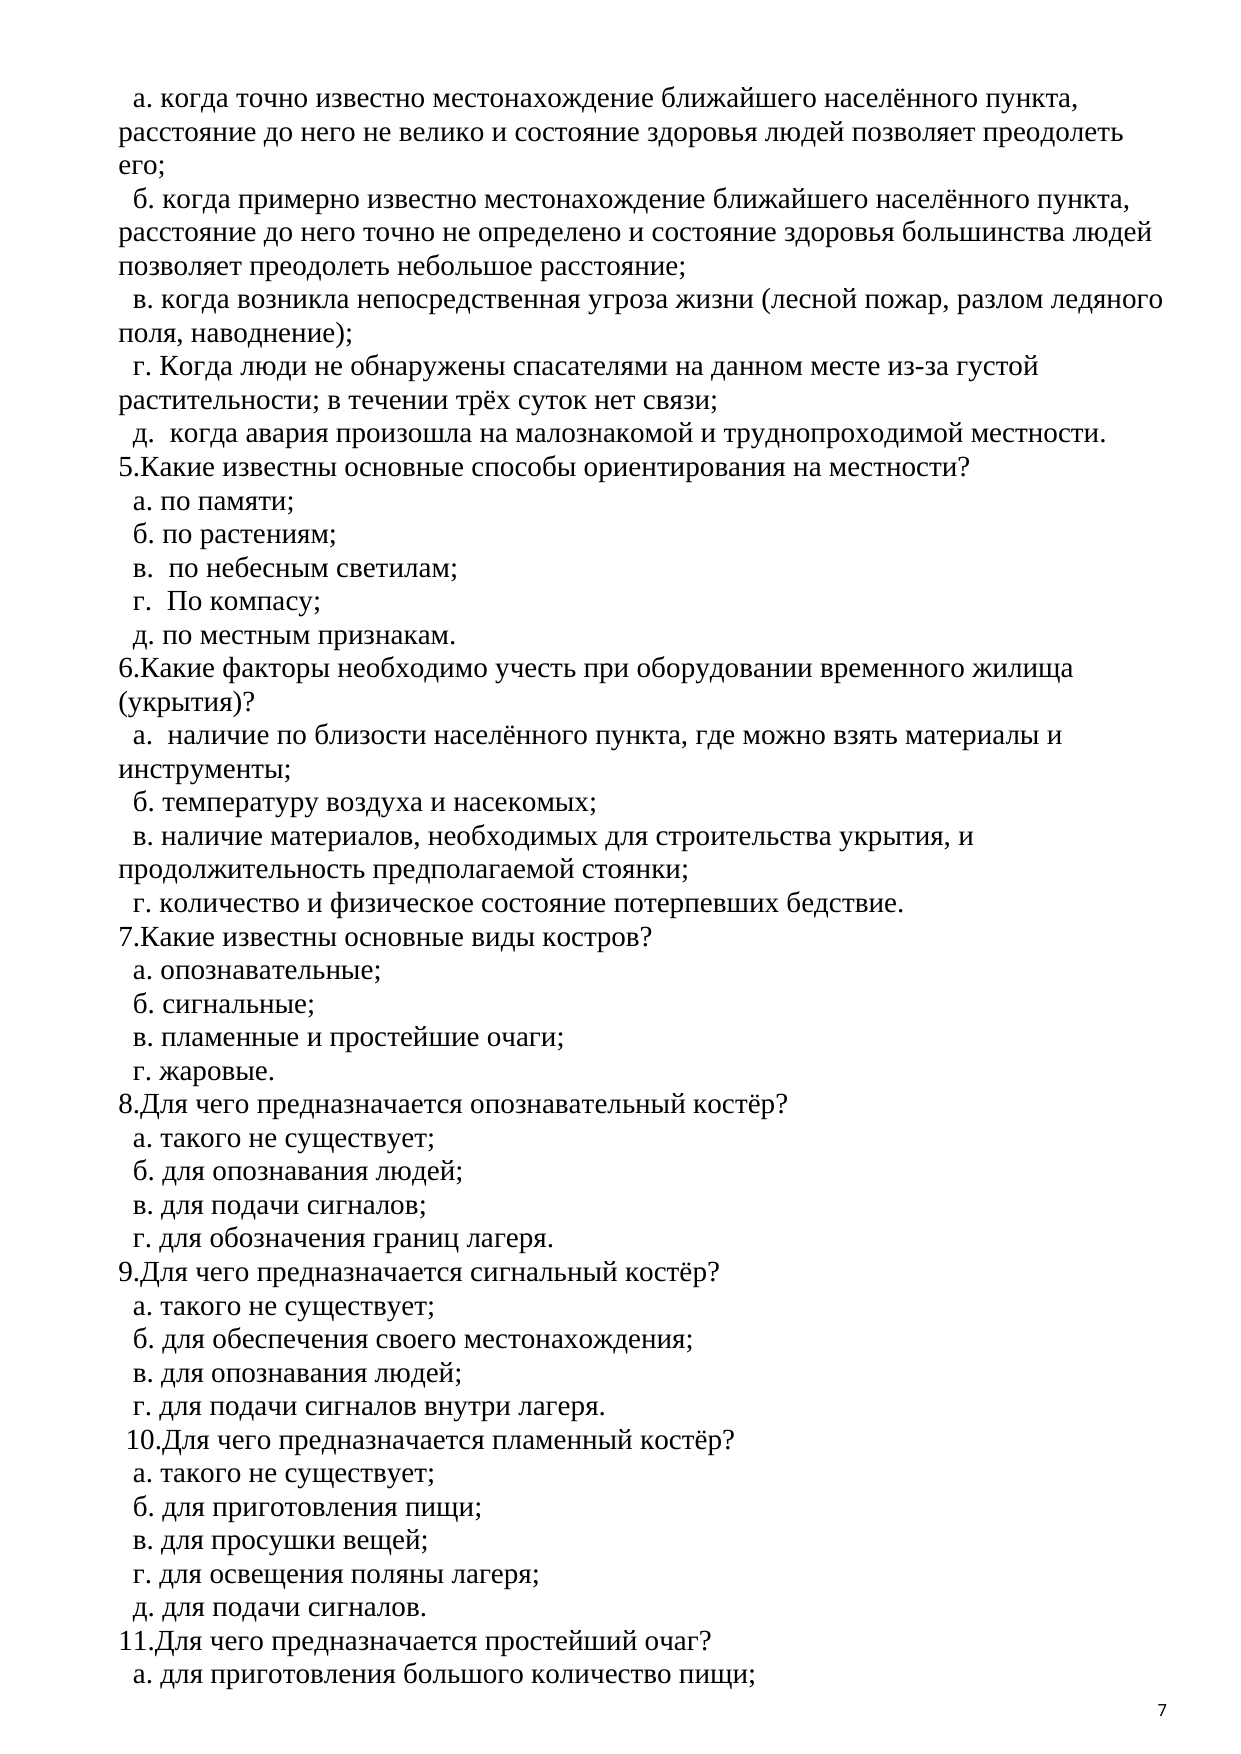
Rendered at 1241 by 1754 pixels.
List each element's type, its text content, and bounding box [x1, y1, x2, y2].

text д. для подачи сигналов. [118, 1589, 1167, 1623]
text в. пламенные и простейшие очаги; [118, 1019, 1167, 1053]
text 11.Для чего предназначается простейший очаг? [118, 1623, 1167, 1657]
text г. жаровые. [118, 1053, 1167, 1086]
text б. для опознавания людей; [118, 1153, 1167, 1187]
text а. опознавательные; [118, 952, 1167, 986]
text б. для приготовления пищи; [118, 1489, 1167, 1522]
text а. такого не существует; [118, 1120, 1167, 1153]
text в. для просушки вещей; [118, 1522, 1167, 1556]
text а. для приготовления большого количество пищи; [118, 1657, 1167, 1690]
text 9.Для чего предназначается сигнальный костёр? [118, 1254, 1167, 1288]
text г. для освещения поляны лагеря; [118, 1556, 1167, 1589]
text б. температуру воздуха и насекомых; [118, 784, 1167, 818]
text 5.Какие известны основные способы ориентирования на местности? [118, 449, 1167, 483]
text д. когда авария произошла на малознакомой и труднопроходимой местности. [118, 416, 1167, 449]
text 8.Для чего предназначается опознавательный костёр? [118, 1086, 1167, 1120]
text в. наличие материалов, необходимых для строительства укрытия, и продолжительность предполагаемой стоянки; [118, 818, 1167, 885]
text г. количество и физическое состояние потерпевших бедствие. [118, 885, 1167, 919]
text 10.Для чего предназначается пламенный костёр? [118, 1422, 1167, 1455]
text г. для обозначения границ лагеря. [118, 1221, 1167, 1254]
text а. такого не существует; [118, 1288, 1167, 1321]
text а. такого не существует; [118, 1455, 1167, 1489]
text а. наличие по близости населённого пункта, где можно взять материалы и инструменты; [118, 717, 1167, 784]
text б. по растениям; [118, 516, 1167, 550]
text а. когда точно известно местонахождение ближайшего населённого пункта, расстояние до него не велико и состояние здоровья людей позволяет преодолеть его; [118, 80, 1167, 181]
text в. когда возникла непосредственная угроза жизни (лесной пожар, разлом ледяного поля, наводнение); [118, 281, 1167, 348]
text г. По компасу; [118, 583, 1167, 617]
text 7.Какие известны основные виды костров? [118, 919, 1167, 952]
text г. для подачи сигналов внутри лагеря. [118, 1388, 1167, 1422]
text а. по памяти; [118, 483, 1167, 516]
text б. сигнальные; [118, 986, 1167, 1019]
text г. Когда люди не обнаружены спасателями на данном месте из-за густой растительности; в течении трёх суток нет связи; [118, 348, 1167, 416]
text в. для подачи сигналов; [118, 1187, 1167, 1221]
text д. по местным признакам. [118, 617, 1167, 650]
text 6.Какие факторы необходимо учесть при оборудовании временного жилища (укрытия)? [118, 650, 1167, 717]
text б. когда примерно известно местонахождение ближайшего населённого пункта, расстояние до него точно не определено и состояние здоровья большинства людей позволяет преодолеть небольшое расстояние; [118, 181, 1167, 281]
text в. для опознавания людей; [118, 1355, 1167, 1388]
text б. для обеспечения своего местонахождения; [118, 1321, 1167, 1355]
text в. по небесным светилам; [118, 550, 1167, 583]
